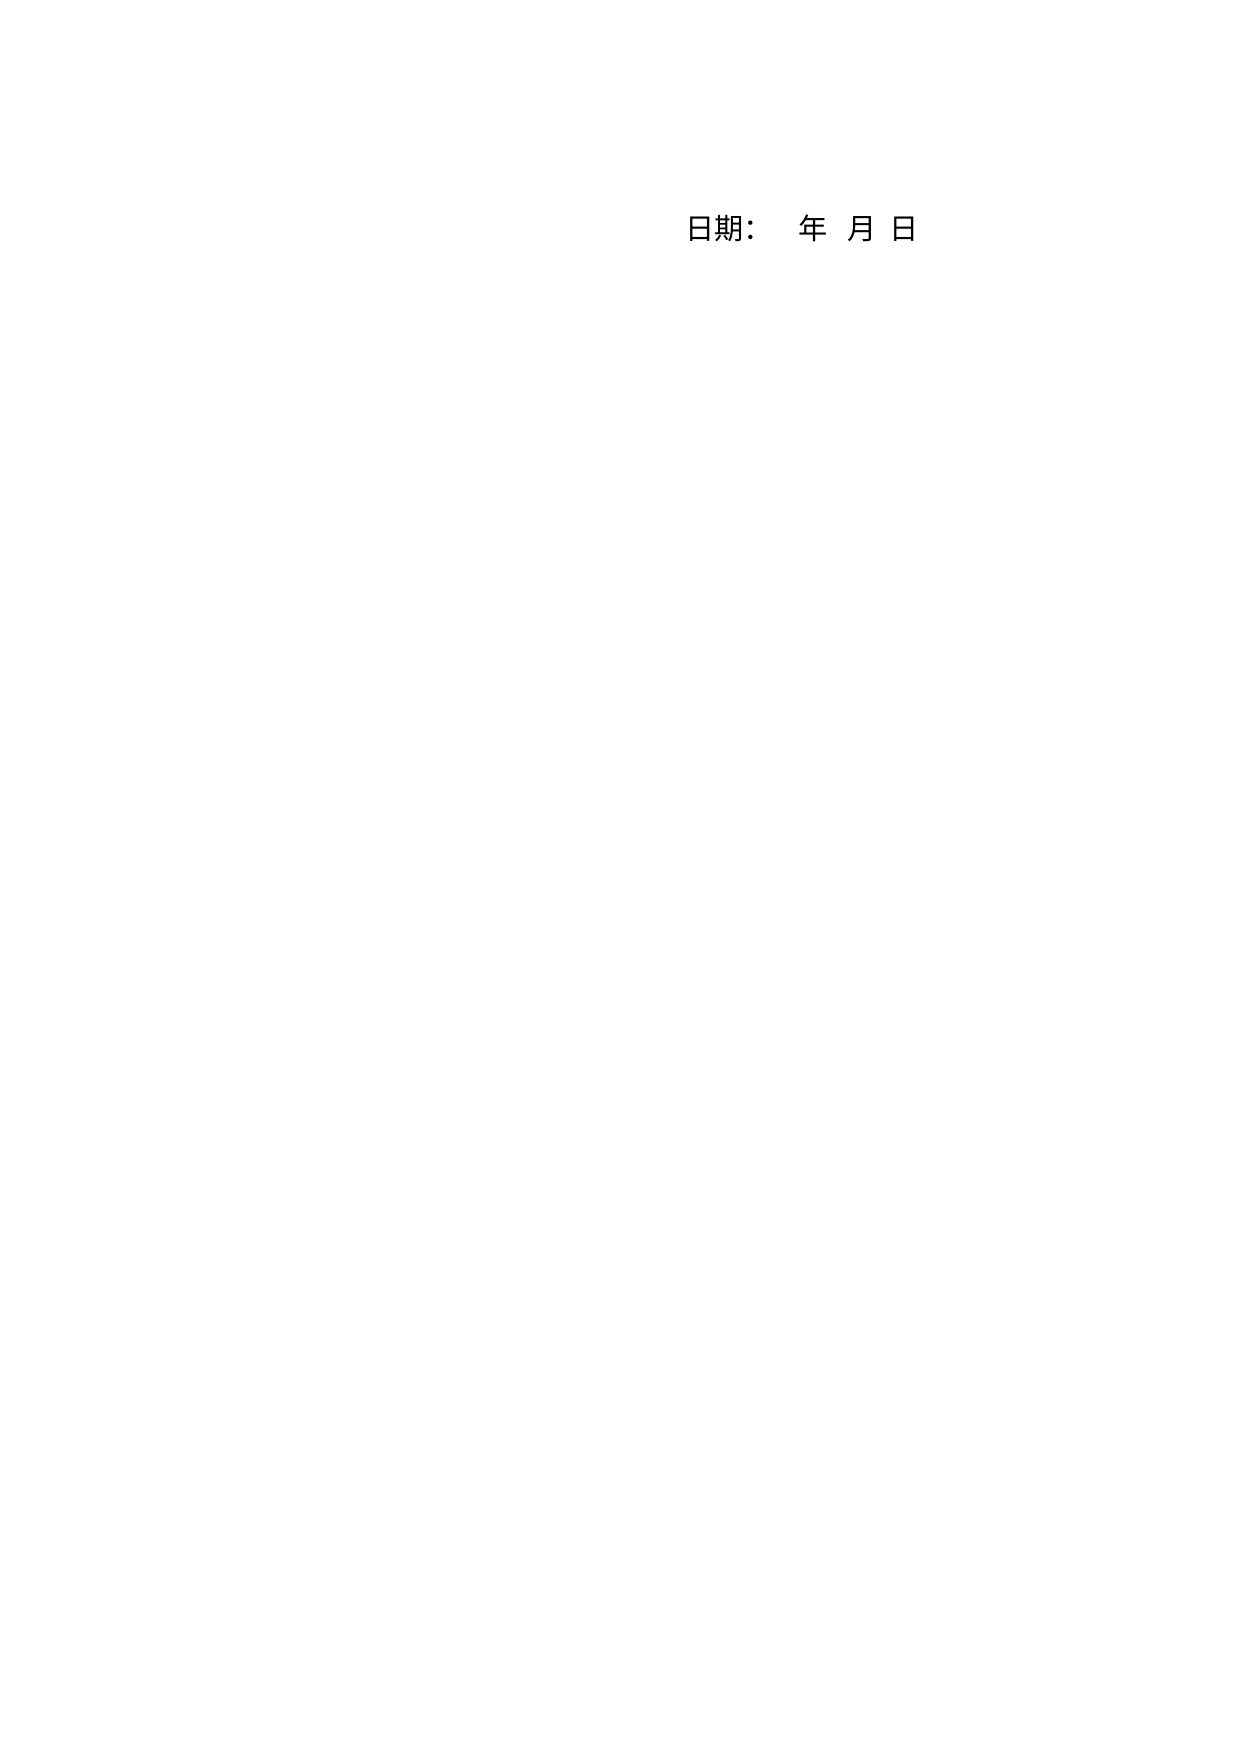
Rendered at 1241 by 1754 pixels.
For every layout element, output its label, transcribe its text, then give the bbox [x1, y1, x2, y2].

text 日期： 年 月 日 [244, 194, 1053, 259]
